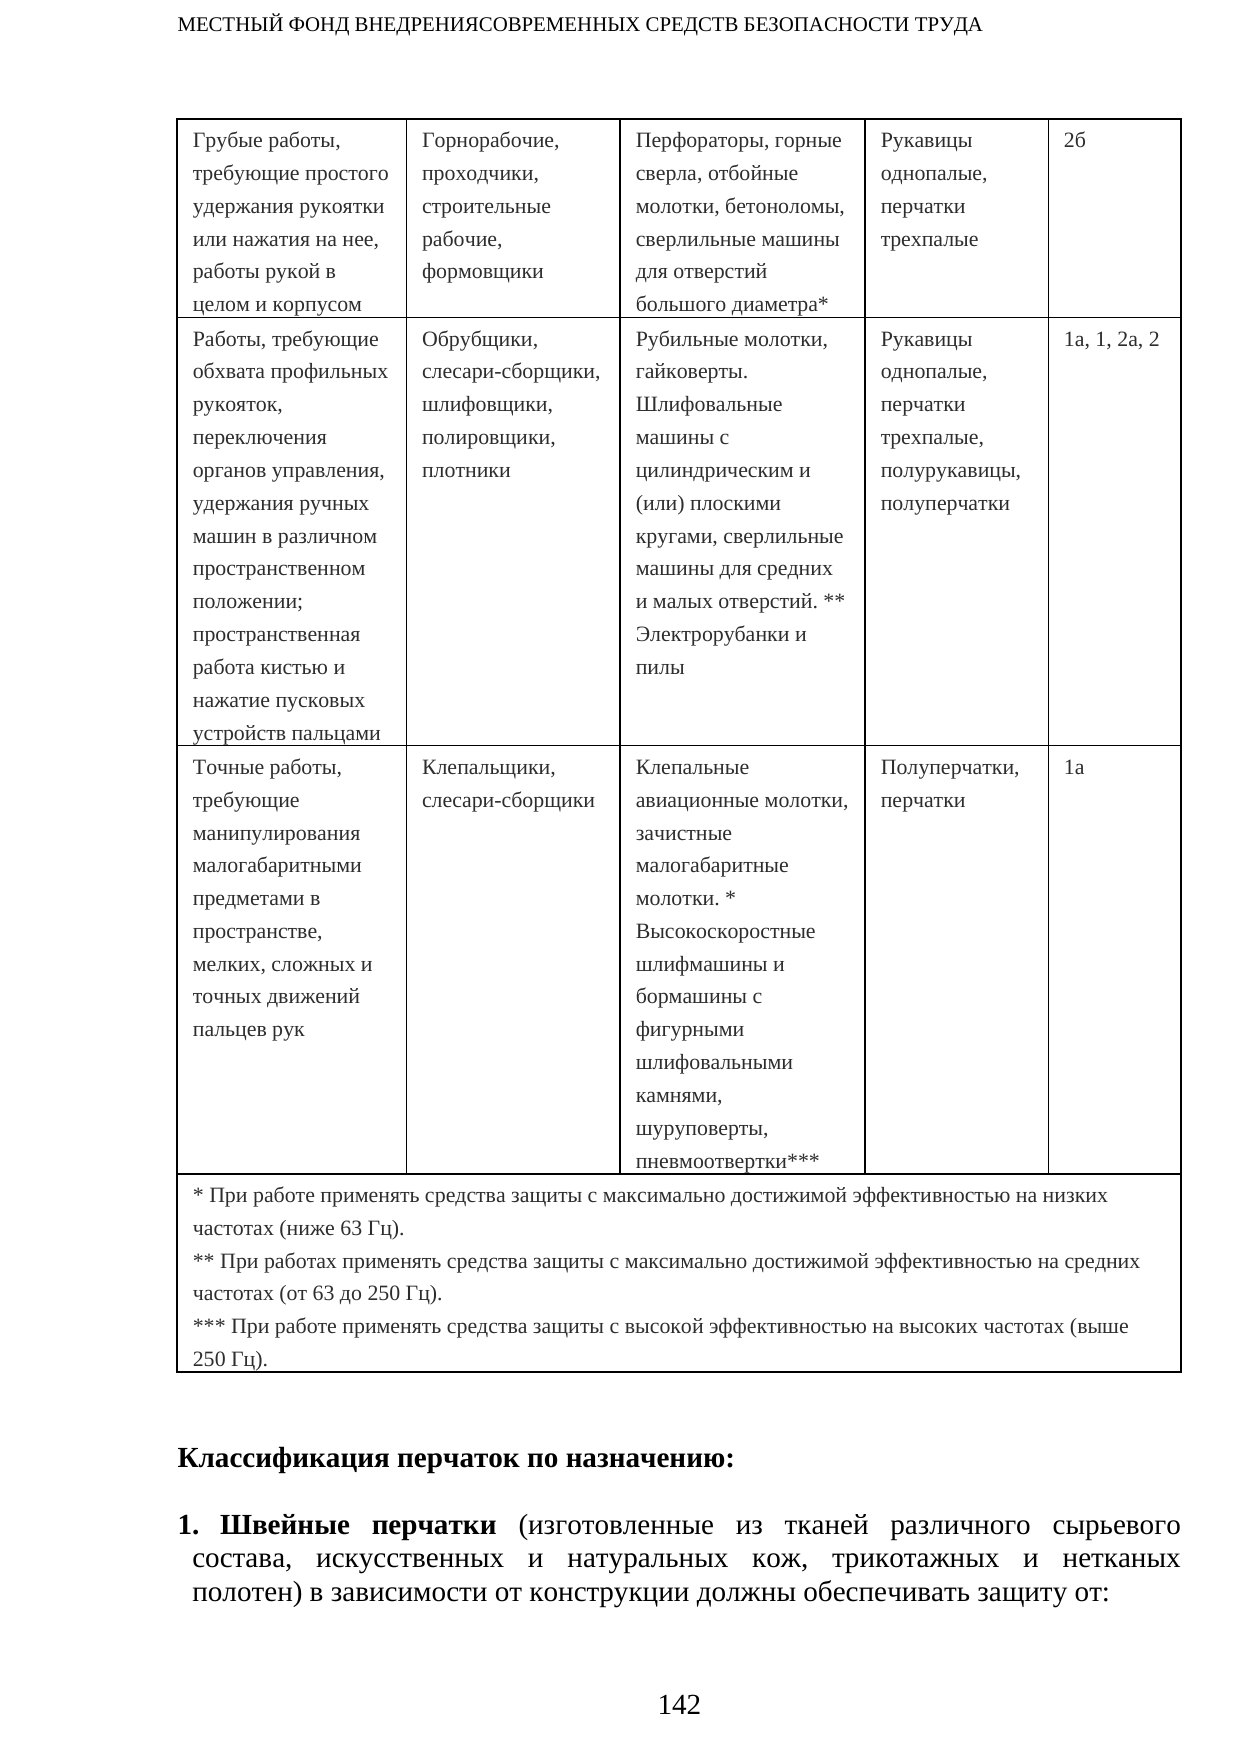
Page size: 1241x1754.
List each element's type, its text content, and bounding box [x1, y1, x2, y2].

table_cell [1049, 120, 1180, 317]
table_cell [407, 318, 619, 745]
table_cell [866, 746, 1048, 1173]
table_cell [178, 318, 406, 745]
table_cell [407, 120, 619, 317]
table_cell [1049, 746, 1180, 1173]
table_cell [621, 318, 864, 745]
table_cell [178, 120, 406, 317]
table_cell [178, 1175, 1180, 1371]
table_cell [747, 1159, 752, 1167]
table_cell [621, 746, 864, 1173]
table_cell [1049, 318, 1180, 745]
text Классификация перчаток по назначению: [177, 1440, 1181, 1473]
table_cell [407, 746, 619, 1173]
text 1. Швейные перчатки (изготовленные из тканей различного сырьевого состава, искусственных и натуральных кож, трикотажных и нетканых полотен) в зависимости от конструкции должны обеспечивать защиту от: [177, 1507, 1181, 1608]
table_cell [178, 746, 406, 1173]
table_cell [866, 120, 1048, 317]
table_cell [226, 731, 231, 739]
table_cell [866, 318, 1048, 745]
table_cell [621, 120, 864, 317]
